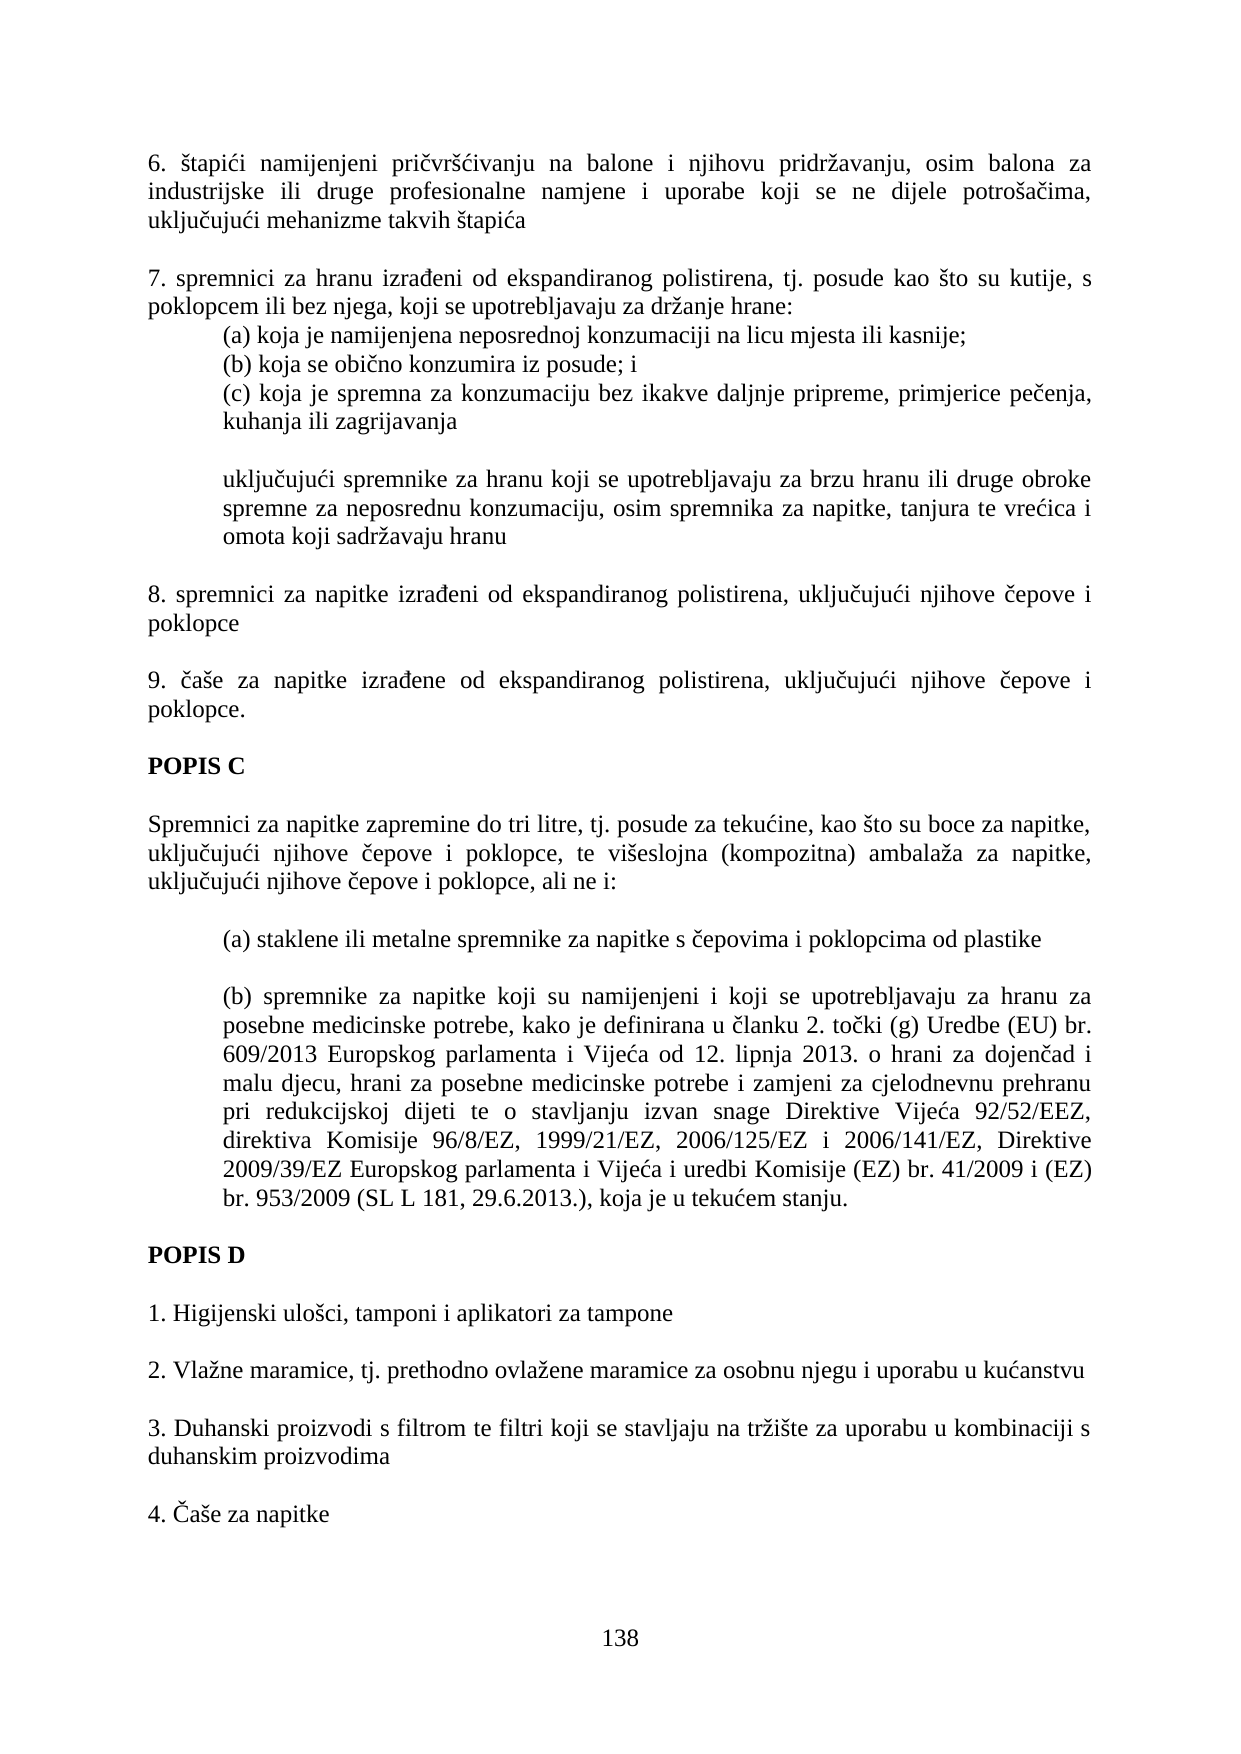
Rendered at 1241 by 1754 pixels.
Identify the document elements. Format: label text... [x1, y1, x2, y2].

text uključujući spremnike za hranu koji se upotrebljavaju za brzu hranu ili druge obroke spremne za neposrednu konzumaciju, osim spremnika za napitke, tanjura te vrećica i omota koji sadržavaju hranu [223, 464, 1093, 550]
text 9. čaše za napitke izrađene od ekspandiranog polistirena, uključujući njihove čepove i poklopce. [148, 665, 1093, 723]
text (a) staklene ili metalne spremnike za napitke s čepovima i poklopcima od plastike [223, 924, 1093, 953]
text (a) koja je namijenjena neposrednoj konzumaciji na licu mjesta ili kasnije; [223, 320, 1093, 349]
text (b) spremnike za napitke koji su namijenjeni i koji se upotrebljavaju za hranu za posebne medicinske potrebe, kako je definirana u članku 2. točki (g) Uredbe (EU) br. 609/2013 Europskog parlamenta i Vijeća od 12. lipnja 2013. o hrani za dojenčad i malu djecu, hrani za posebne medicinske potrebe i zamjeni za cjelodnevnu prehranu pri redukcijskoj dijeti te o stavljanju izvan snage Direktive Vijeća 92/52/EEZ, direktiva Komisije 96/8/EZ, 1999/21/EZ, 2006/125/EZ i 2006/141/EZ, Direktive 2009/39/EZ Europskog parlamenta i Vijeća i uredbi Komisije (EZ) br. 41/2009 i (EZ) br. 953/2009 (SL L 181, 29.6.2013.), koja je u tekućem stanju. [223, 981, 1093, 1211]
text POPIS C [148, 751, 1093, 780]
text 3. Duhanski proizvodi s filtrom te filtri koji se stavljaju na tržište za uporabu u kombinaciji s duhanskim proizvodima [148, 1413, 1093, 1470]
text 4. Čaše za napitke [148, 1499, 1093, 1528]
text 8. spremnici za napitke izrađeni od ekspandiranog polistirena, uključujući njihove čepove i poklopce [148, 579, 1093, 636]
text Spremnici za napitke zapremine do tri litre, tj. posude za tekućine, kao što su boce za napitke, uključujući njihove čepove i poklopce, te višeslojna (kompozitna) ambalaža za napitke, uključujući njihove čepove i poklopce, ali ne i: [148, 809, 1093, 895]
text (c) koja je spremna za konzumaciju bez ikakve daljnje pripreme, primjerice pečenja, kuhanja ili zagrijavanja [223, 378, 1093, 435]
text POPIS D [148, 1240, 1093, 1269]
text 1. Higijenski ulošci, tamponi i aplikatori za tampone [148, 1298, 1093, 1326]
text (b) koja se obično konzumira iz posude; i [223, 349, 1093, 378]
text 2. Vlažne maramice, tj. prethodno ovlažene maramice za osobnu njegu i uporabu u kućanstvu [148, 1355, 1093, 1384]
text 6. štapići namijenjeni pričvršćivanju na balone i njihovu pridržavanju, osim balona za industrijske ili druge profesionalne namjene i uporabe koji se ne dijele potrošačima, uključujući mehanizme takvih štapića [148, 148, 1093, 234]
text 7. spremnici za hranu izrađeni od ekspandiranog polistirena, tj. posude kao što su kutije, s poklopcem ili bez njega, koji se upotrebljavaju za držanje hrane: [148, 263, 1093, 320]
